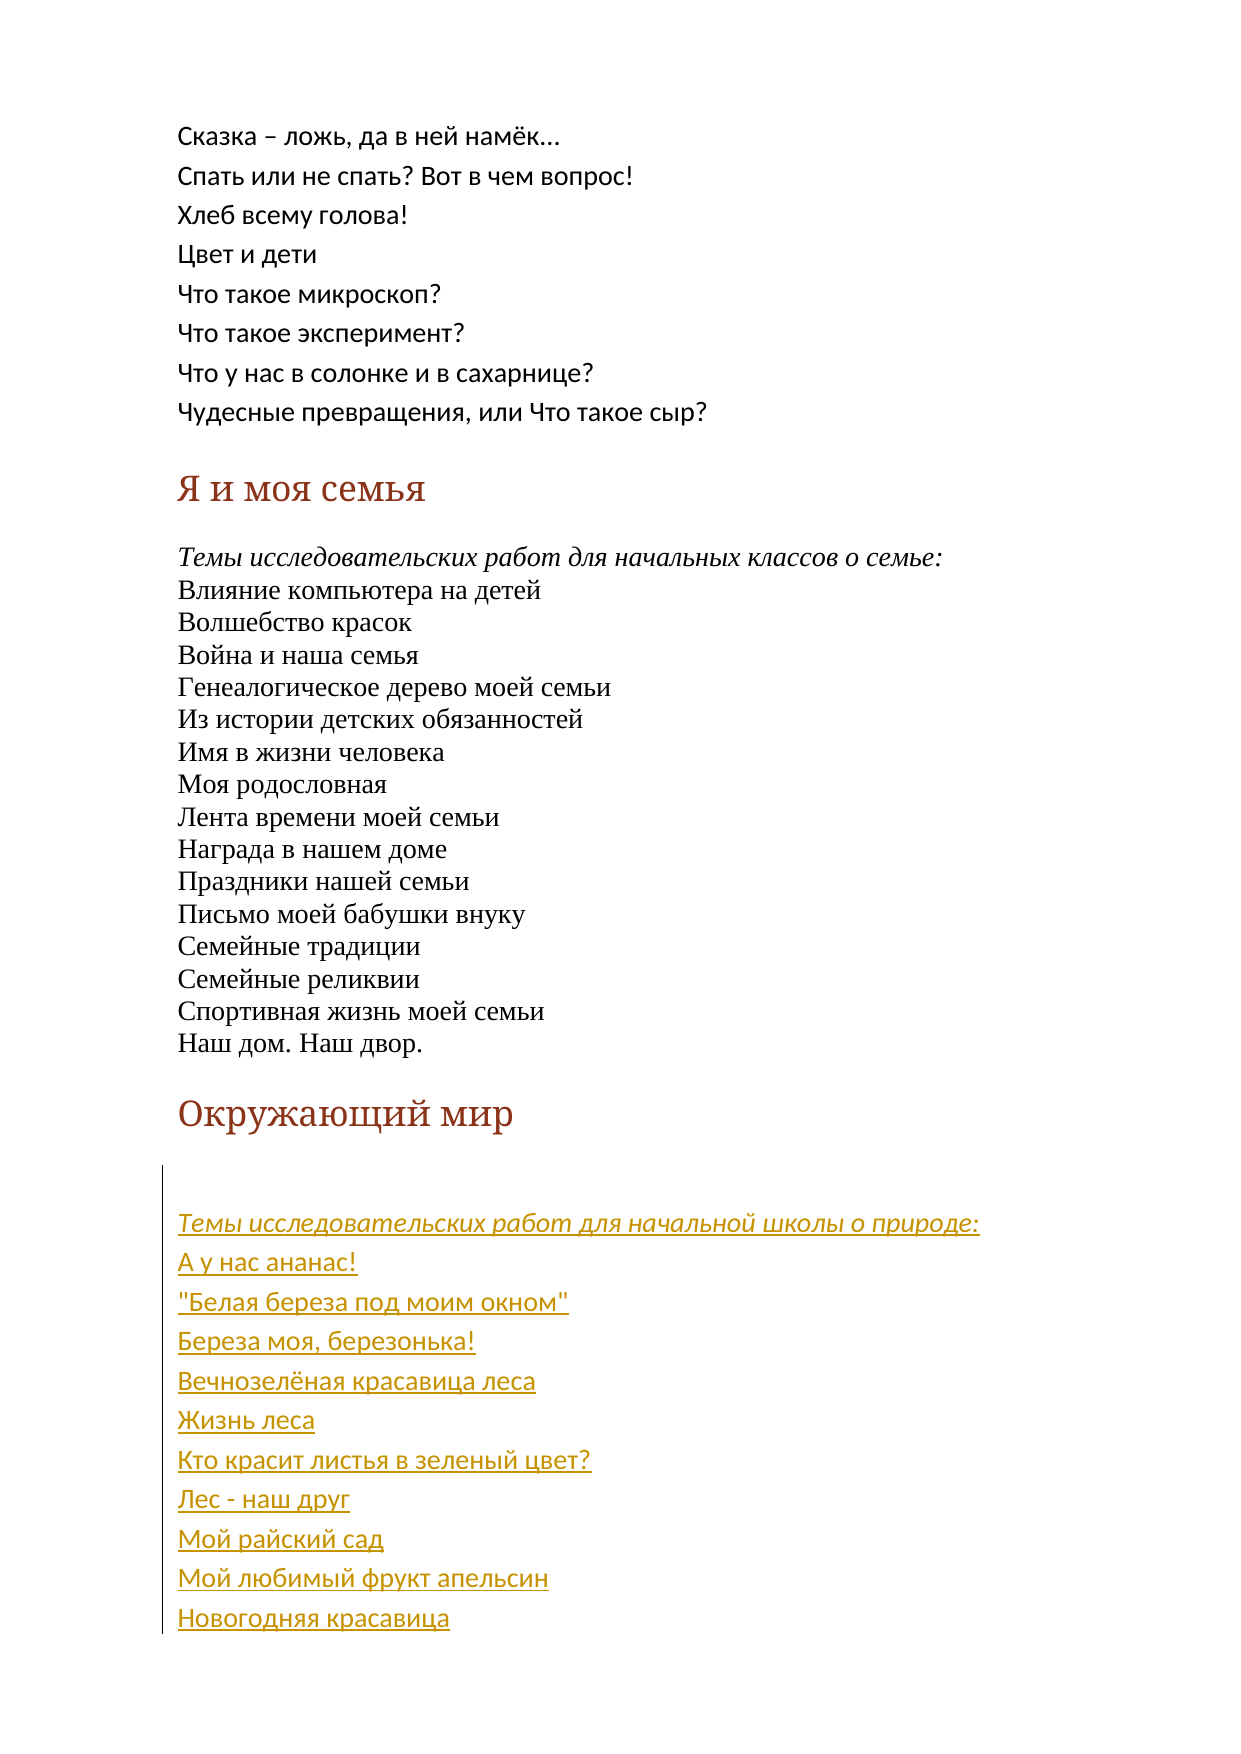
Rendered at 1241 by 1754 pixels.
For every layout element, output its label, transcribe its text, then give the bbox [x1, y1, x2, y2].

text Темы исследовательских работ для начальных классов о семье: Влияние компьютера на детей Волшебство красок Война и наша семья Генеалогическое дерево моей семьи Из истории детских обязанностей Имя в жизни человека Моя родословная Лента времени моей семьи Награда в нашем доме Праздники нашей семьи Письмо моей бабушки внуку Семейные традиции Семейные реликвии Спортивная жизнь моей семьи Наш дом. Наш двор. [177, 541, 1152, 1059]
subtitle Я и моя семья [177, 463, 1152, 511]
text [177, 118, 1152, 429]
subtitle Окружающий мир [177, 1088, 1152, 1136]
